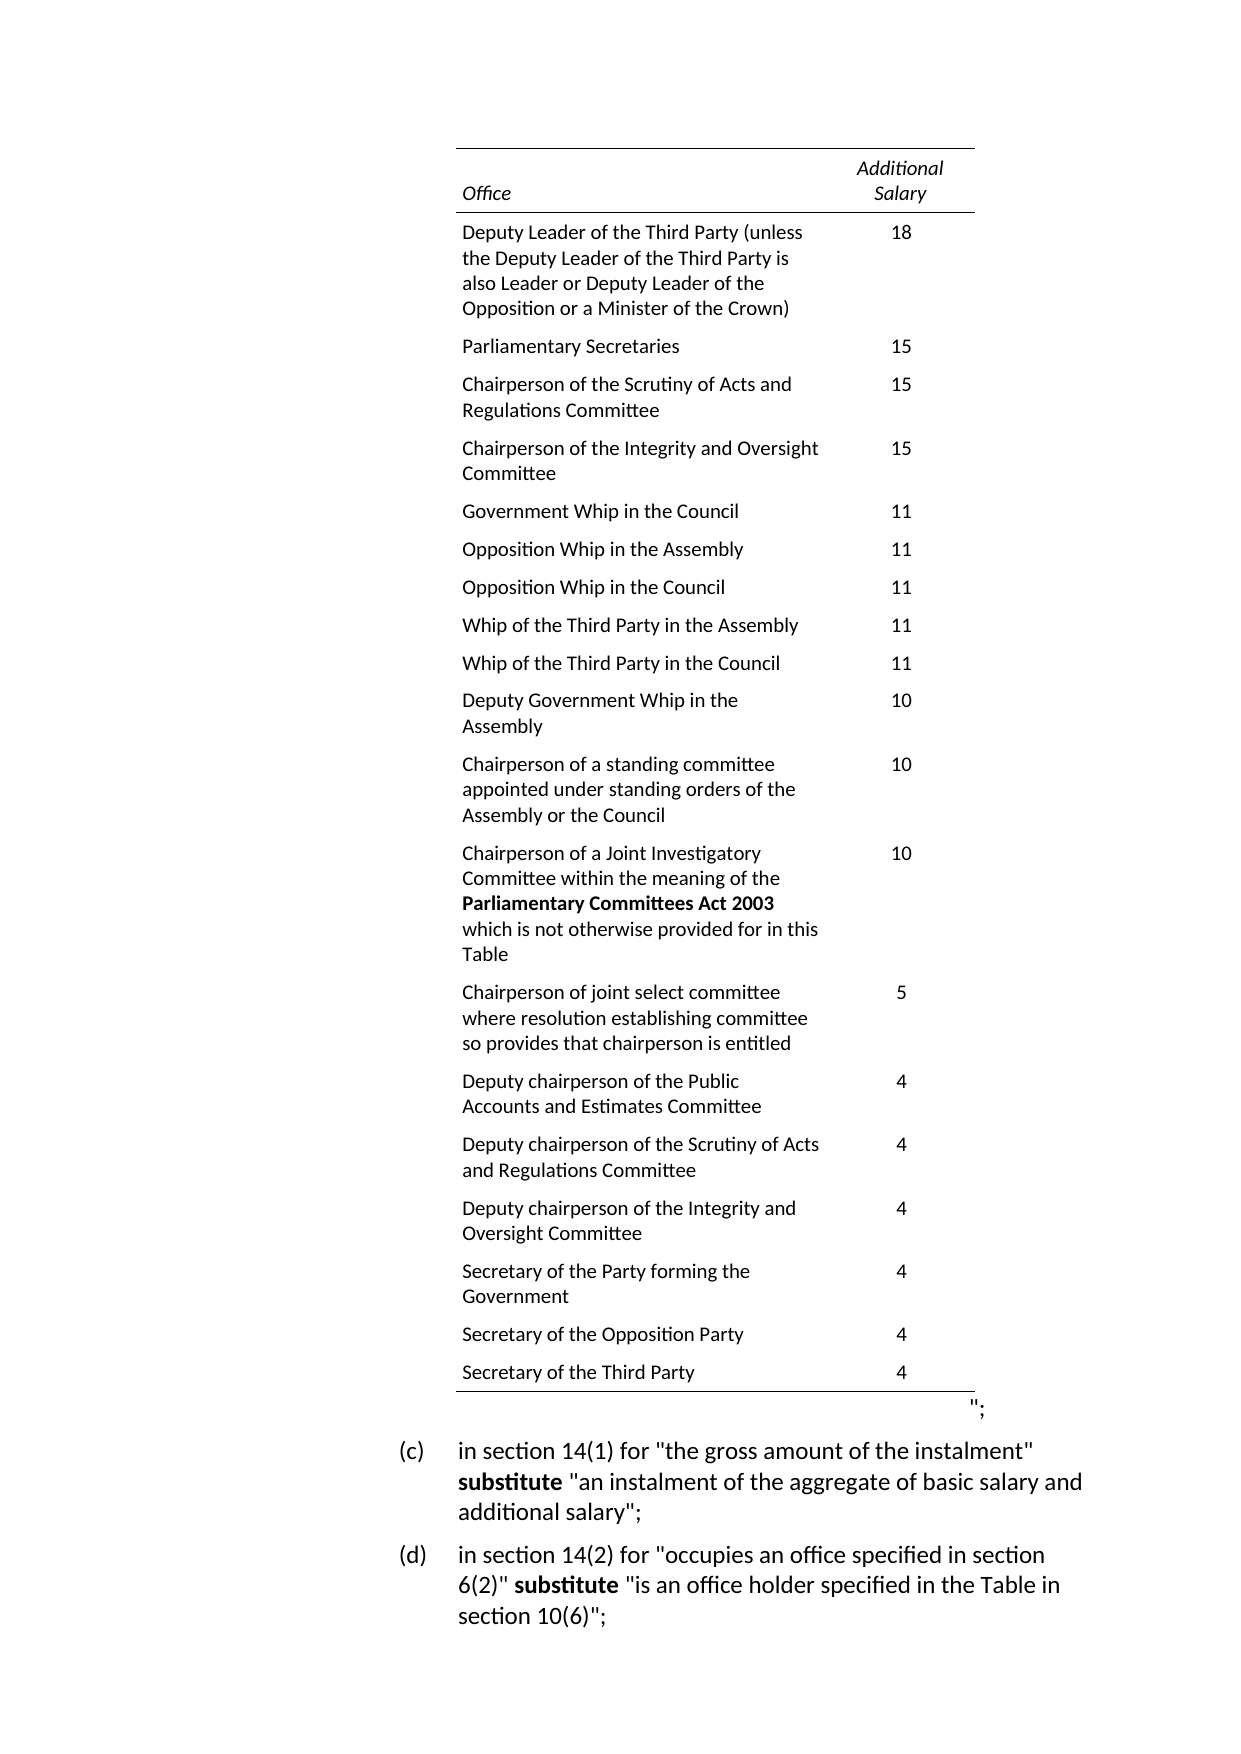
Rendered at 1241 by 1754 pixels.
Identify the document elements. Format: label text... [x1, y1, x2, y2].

table_cell 5 [828, 973, 975, 1062]
table_cell Opposition Whip in the Council [456, 568, 827, 606]
table_cell 10 [828, 681, 975, 745]
table_cell 11 [828, 530, 975, 568]
table_cell Whip of the Third Party in the Council [456, 644, 827, 681]
table_cell 4 [828, 1315, 975, 1353]
table_cell 15 [828, 429, 975, 492]
table_cell Chairperson of joint select committee where resolution establishing committee so provides that chairperson is entitled [456, 973, 827, 1062]
table_cell Deputy Government Whip in the Assembly [456, 681, 827, 745]
table_cell Chairperson of the Scrutiny of Acts and Regulations Committee [456, 365, 827, 428]
table_cell 18 [828, 213, 975, 327]
table_cell Deputy chairperson of the Scrutiny of Acts and Regulations Committee [456, 1125, 827, 1188]
table_cell Parliamentary Secretaries [456, 327, 827, 365]
table_header Additional Salary [828, 149, 975, 212]
table_cell 15 [828, 327, 975, 365]
table_cell 15 [828, 365, 975, 428]
table_cell Deputy Leader of the Third Party (unless the Deputy Leader of the Third Party is also Leader or Deputy Leader of the Opposition or a Minister of the Crown) [456, 213, 827, 327]
text "; [148, 1392, 1092, 1423]
subtitle (d) in section 14(2) for "occupies an office specified in section 6(2)" substitute "is an office holder specified in the Table in section 10(6)"; [399, 1539, 1092, 1631]
table_cell Secretary of the Party forming the Government [456, 1252, 827, 1315]
table_cell Opposition Whip in the Assembly [456, 530, 827, 568]
table_cell Chairperson of the Integrity and Oversight Committee [456, 429, 827, 492]
table_cell 11 [828, 568, 975, 606]
table_cell Secretary of the Opposition Party [456, 1315, 827, 1353]
table_cell Deputy chairperson of the Public Accounts and Estimates Committee [456, 1062, 827, 1125]
table_cell 4 [828, 1353, 975, 1391]
table_cell 4 [828, 1062, 975, 1125]
table_cell Secretary of the Third Party [456, 1353, 827, 1391]
table_cell 10 [828, 745, 975, 833]
table_cell 4 [828, 1189, 975, 1252]
table_header Office [456, 149, 827, 212]
table_cell 11 [828, 492, 975, 530]
table_cell Government Whip in the Council [456, 492, 827, 530]
table_cell 10 [828, 834, 975, 973]
table_cell Deputy chairperson of the Integrity and Oversight Committee [456, 1189, 827, 1252]
subtitle (c) in section 14(1) for "the gross amount of the instalment" substitute "an instalment of the aggregate of basic salary and additional salary"; [399, 1435, 1092, 1527]
table_cell 4 [828, 1125, 975, 1188]
table_cell Whip of the Third Party in the Assembly [456, 606, 827, 643]
table_cell 11 [828, 644, 975, 681]
table_cell 4 [828, 1252, 975, 1315]
table_cell Chairperson of a Joint Investigatory Committee within the meaning of the Parliamentary Committees Act 2003 which is not otherwise provided for in this Table [456, 834, 827, 973]
table_cell 11 [828, 606, 975, 643]
table_cell Chairperson of a standing committee appointed under standing orders of the Assembly or the Council [456, 745, 827, 833]
